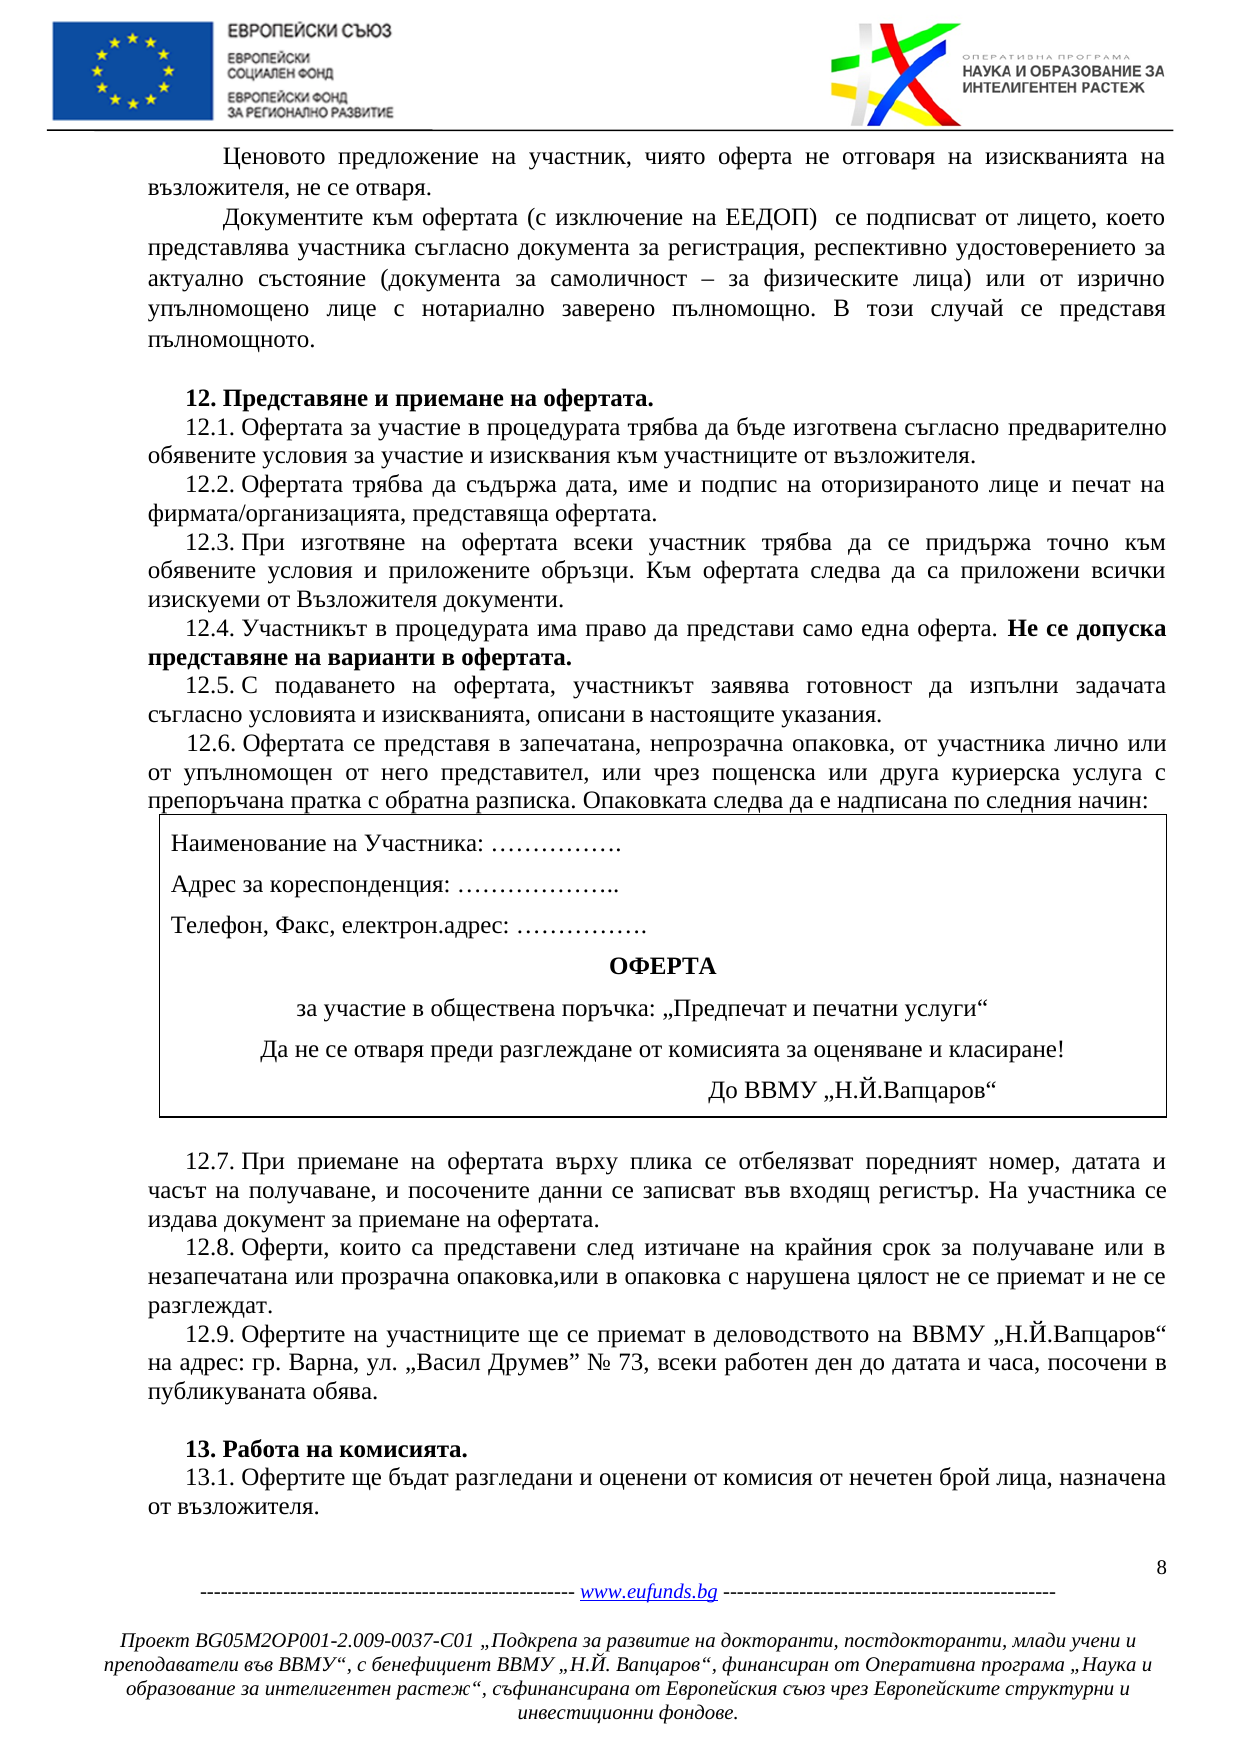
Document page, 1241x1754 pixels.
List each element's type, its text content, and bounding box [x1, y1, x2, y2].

text 12.2. Офертата трябва да съдържа дата, име и подпис на оторизираното лице и печат на фирмата/организацията, представяща офертата. [148, 469, 1167, 527]
text 12.5. С подаването на офертата, участникът заявява готовност да изпълни задачата съгласно условията и изискванията, описани в настоящите указания. [148, 670, 1167, 728]
text 12.1. Офертата за участие в процедурата трябва да бъде изготвена съгласно предварително обявените условия за участие и изисквания към участниците от възложителя. [148, 412, 1167, 469]
text 12.4. участникът в процедурата има право да представи само една оферта. Не се допуска представяне на варианти в офертата. [148, 613, 1167, 670]
text 12.6. Офертата се представя в запечатана, непрозрачна опаковка, от участника лично или от упълномощен от него представител, или чрез пощенска или друга куриерска услуга с препоръчана пратка с обратна разписка. Опаковката следва да е надписана по следния начин: [148, 728, 1167, 814]
picture [817, 4, 1183, 135]
text 13.1. Офертите ще бъдат разгледани и оценени от комисия от нечетен брой лица, назначена от възложителя. [148, 1462, 1167, 1520]
text 12.8. Оферти, които са представени след изтичане на крайния срок за получаване или в незапечатана или прозрачна опаковка,или в опаковка с нарушена цялост не се приемат и не се разглеждат. [148, 1232, 1167, 1319]
text 12.3. При изготвяне на офертата всеки участник трябва да се придържа точно към обявените условия и приложените обръзци. Към офертата следва да са приложени всички изискуеми от Възложителя документи. [148, 527, 1167, 613]
text 12.9. Офертите на участниците ще се приемат в деловодството на ВВМУ „Н.Й.Вапцаров“ на адрес: гр. Варна, ул. „Васил Друмев” № 73, всеки работен ден до датата и часа, посочени в публикуваната обява. [148, 1319, 1167, 1405]
text 12.7. При приемане на офертата върху плика се отбелязват поредният номер, датата и часът на получаване, и посочените данни се записват във входящ регистър. На участника се издава документ за приемане на офертата. [148, 1146, 1167, 1232]
text Ценовото предложение на участник, чиято оферта не отговаря на изискванията на възложителя, не се отваря. [148, 141, 1167, 200]
picture [46, 17, 400, 124]
text 13. Работа на комисията. [148, 1434, 1167, 1462]
table_header Наименование на Участника: ……………. Адрес за кореспонденция: ……………….. Телефон, Факс, електрон.адрес: ……………. ОФЕРТА за участие в обществена поръчка: „Предпечат и печатни услуги“ Да не се отваря преди разглеждане от комисията за оценяване и класиране! До ВВМУ „Н.Й.Вапцаров“ [160, 815, 1166, 1116]
text Документите към офертата (с изключение на ЕЕДОП) се подписват от лицето, което представлява участника съгласно документа за регистрация, респективно удостоверението за актуално състояние (документа за самоличност – за физическите лица) или от изрично упълномощено лице с нотариално заверено пълномощно. В този случай се представя пълномощното. [148, 202, 1167, 352]
text 12. Представяне и приемане на офертата. [148, 383, 1167, 412]
